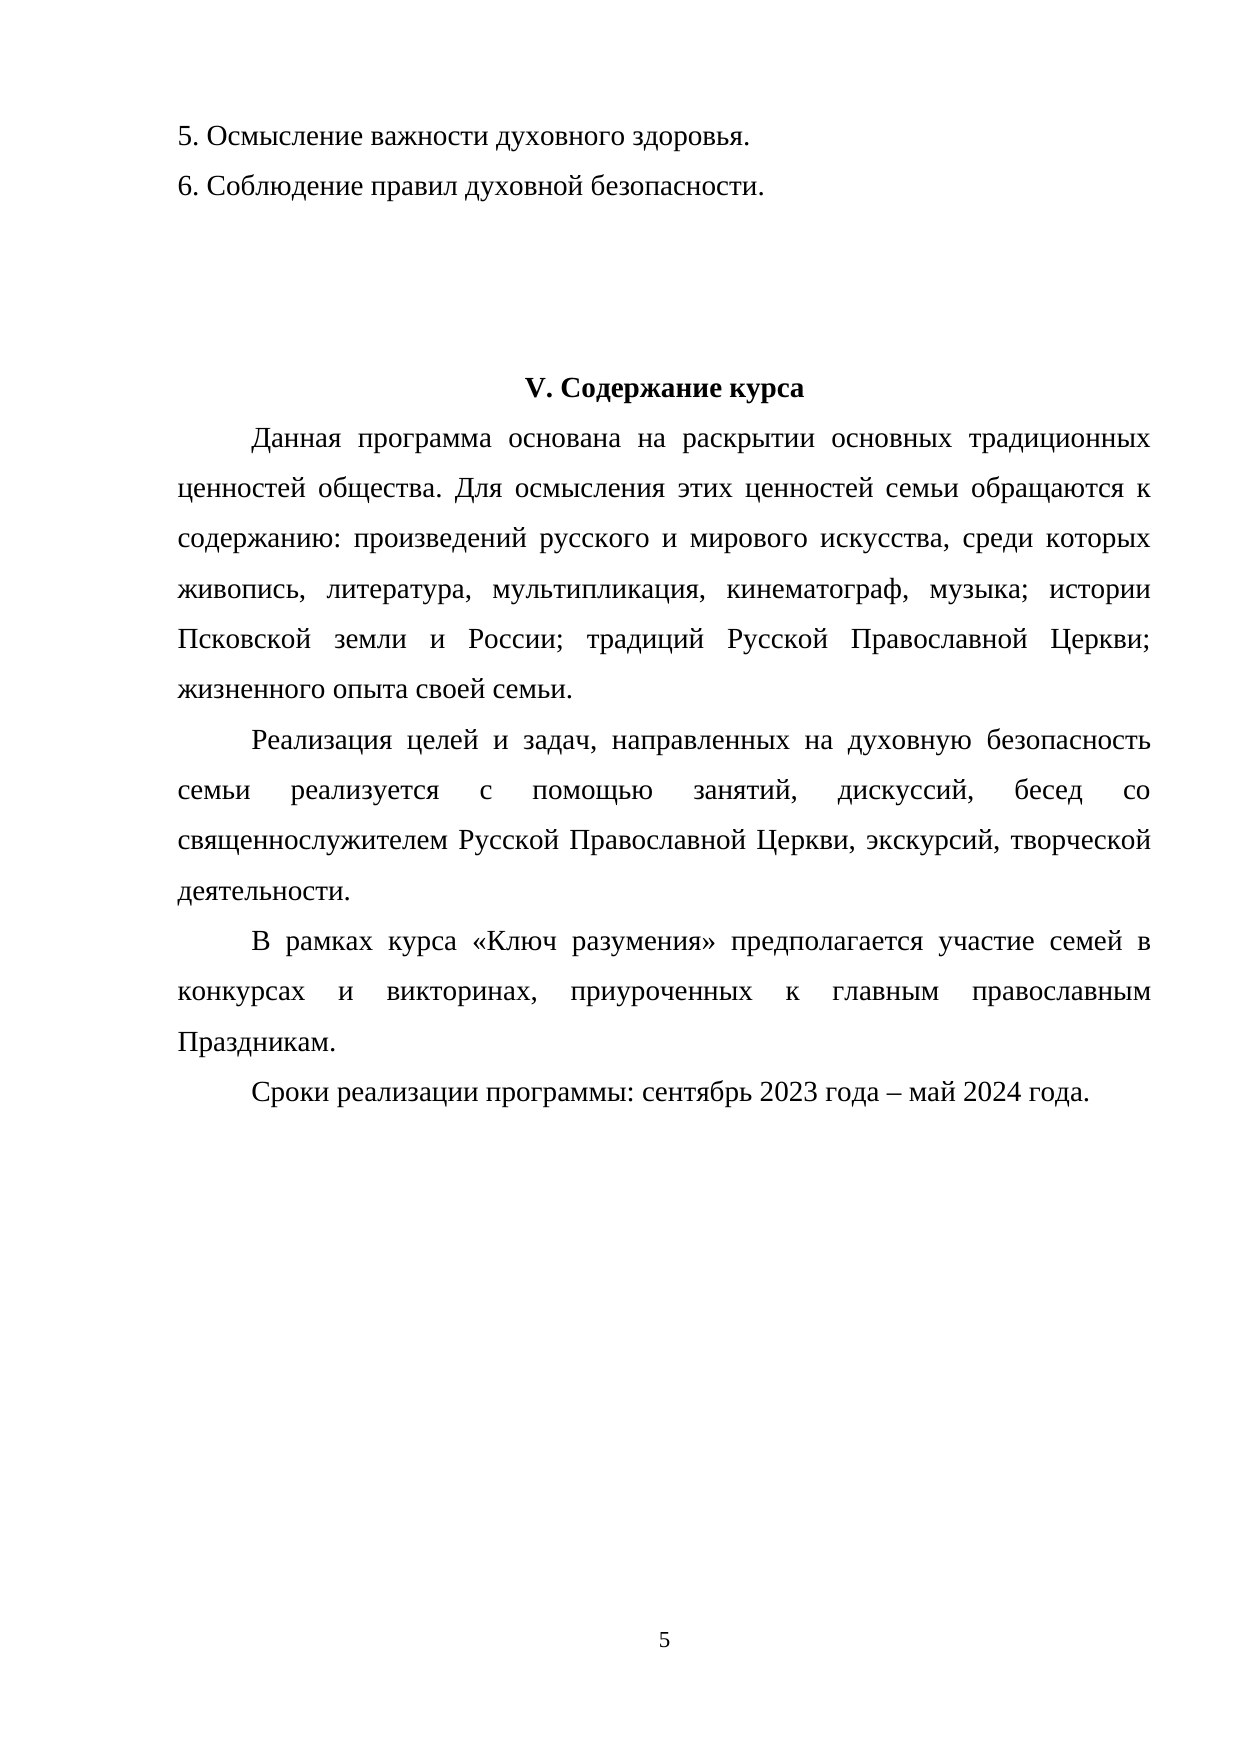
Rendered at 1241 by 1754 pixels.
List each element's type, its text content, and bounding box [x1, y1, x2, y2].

text Сроки реализации программы: сентябрь 2023 года – май 2024 года. [177, 1074, 1152, 1108]
text Данная программа основана на раскрытии основных традиционных ценностей общества. Для осмысления этих ценностей семьи обращаются к содержанию: произведений русского и мирового искусства, среди которых живопись, литература, мультипликация, кинематограф, музыка; истории Псковской земли и России; традиций Русской Православной Церкви; жизненного опыта своей семьи. [177, 420, 1152, 705]
text В рамках курса «Ключ разумения» предполагается участие семей в конкурсах и викторинах, приуроченных к главным православным Праздникам. [177, 923, 1152, 1057]
text 5. Осмысление важности духовного здоровья. [177, 118, 1152, 152]
text V. Содержание курса [177, 370, 1152, 403]
text Реализация целей и задач, направленных на духовную безопасность семьи реализуется с помощью занятий, дискуссий, бесед со священнослужителем Русской Православной Церкви, экскурсий, творческой деятельности. [177, 722, 1152, 906]
text 6. Соблюдение правил духовной безопасности. [177, 168, 1152, 202]
